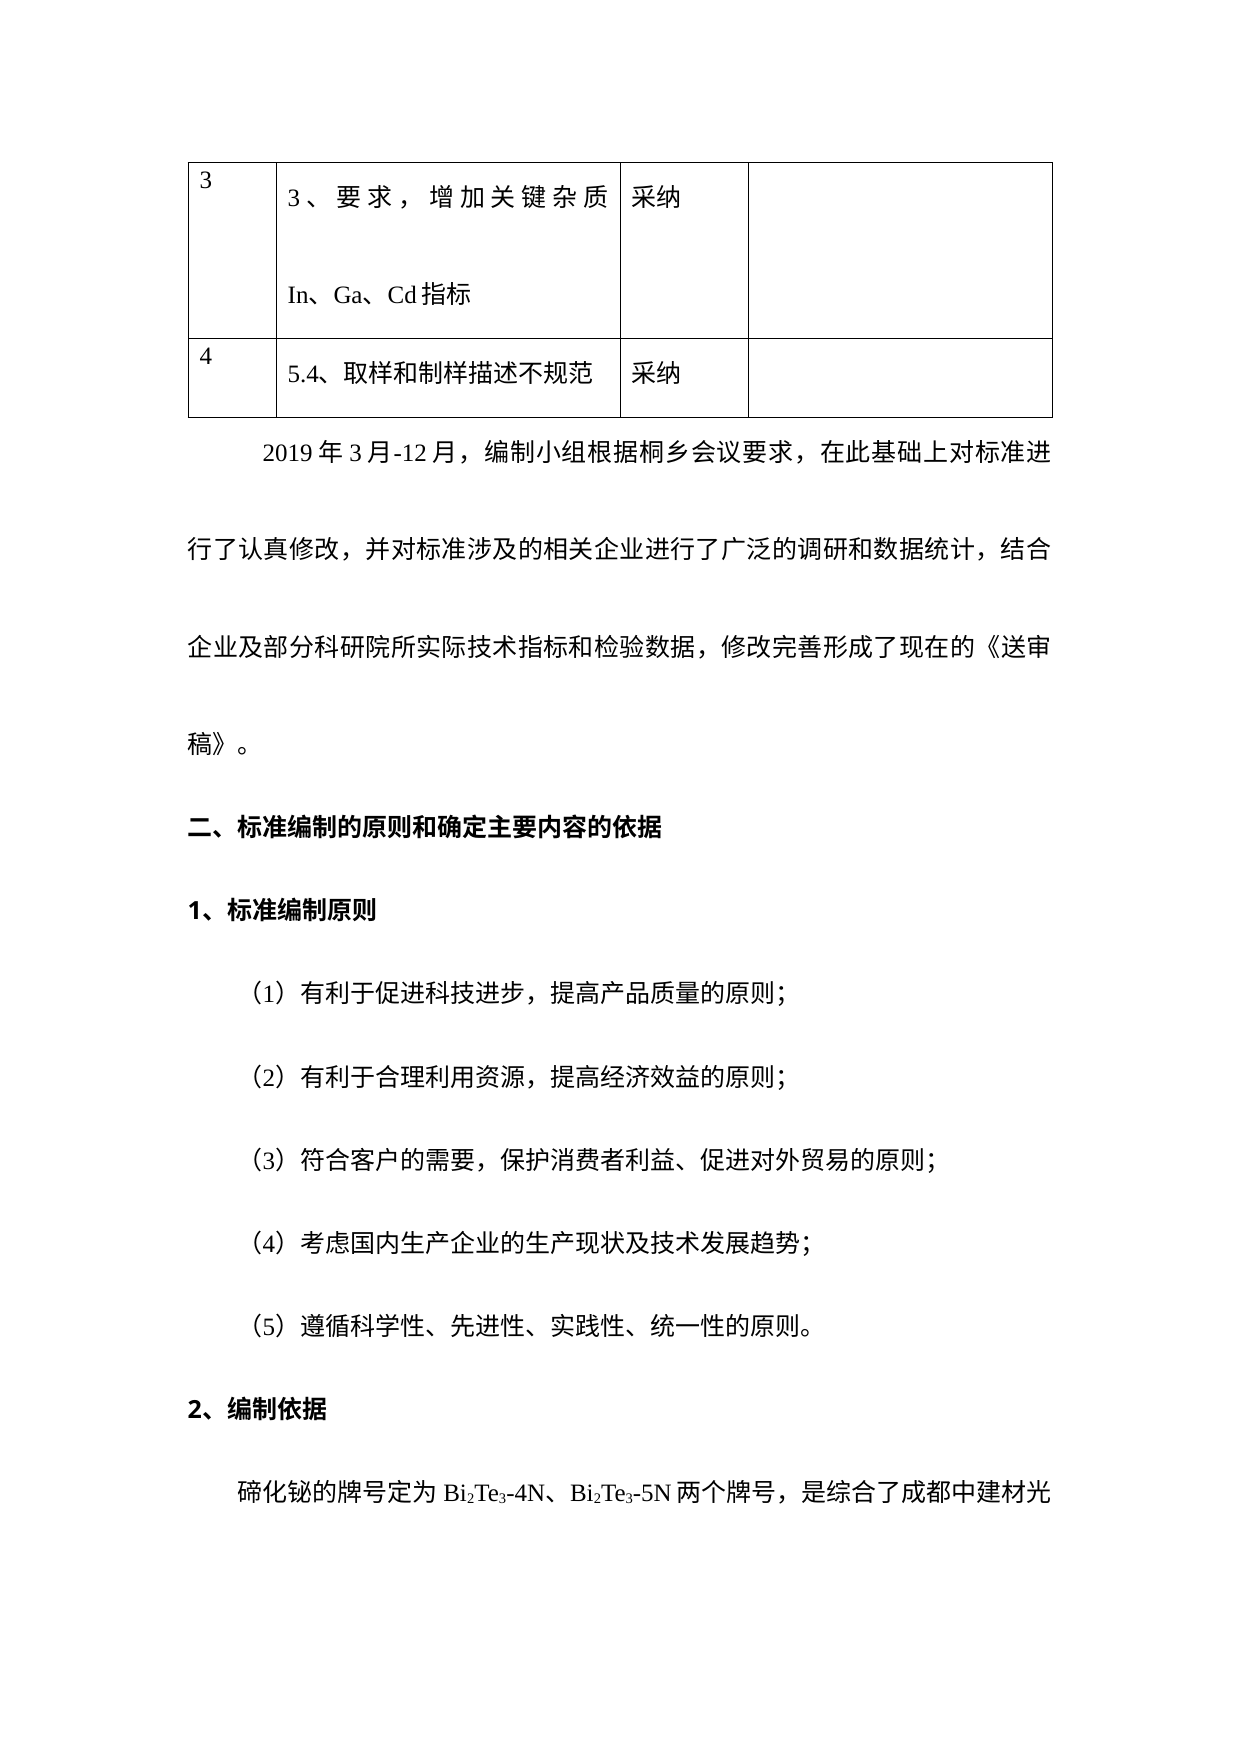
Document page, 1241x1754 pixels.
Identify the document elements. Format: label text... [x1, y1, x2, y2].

table_cell 3、要求，增加关键杂质In、Ga、Cd指标 [277, 163, 620, 338]
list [187, 1458, 1053, 1523]
list （3）符合客户的需要，保护消费者利益、促进对外贸易的原则； [187, 1126, 1053, 1191]
list （5）遵循科学性、先进性、实践性、统一性的原则。 [187, 1292, 1053, 1357]
table_cell 采纳 [621, 163, 748, 338]
text 二、标准编制的原则和确定主要内容的依据 [187, 793, 1053, 858]
text 1、标准编制原则 [187, 876, 1053, 941]
list 2019年3月-12月，编制小组根据桐乡会议要求，在此基础上对标准进行了认真修改，并对标准涉及的相关企业进行了广泛的调研和数据统计，结合企业及部分科研院所实际技术指标和检验数据，修改完善形成了现在的《送审稿》。 [187, 418, 1053, 775]
text 2、编制依据 [187, 1375, 1053, 1440]
table_cell 5.4、取样和制样描述不规范 [277, 339, 620, 417]
list （2）有利于合理利用资源，提高经济效益的原则； [187, 1043, 1053, 1108]
table_cell 3 [189, 163, 276, 338]
list （1）有利于促进科技进步，提高产品质量的原则； [187, 959, 1053, 1024]
table_cell 采纳 [621, 339, 748, 417]
table_cell [749, 339, 1052, 417]
list （4）考虑国内生产企业的生产现状及技术发展趋势； [187, 1209, 1053, 1274]
table_cell [749, 163, 1052, 338]
table_cell 4 [189, 339, 276, 417]
